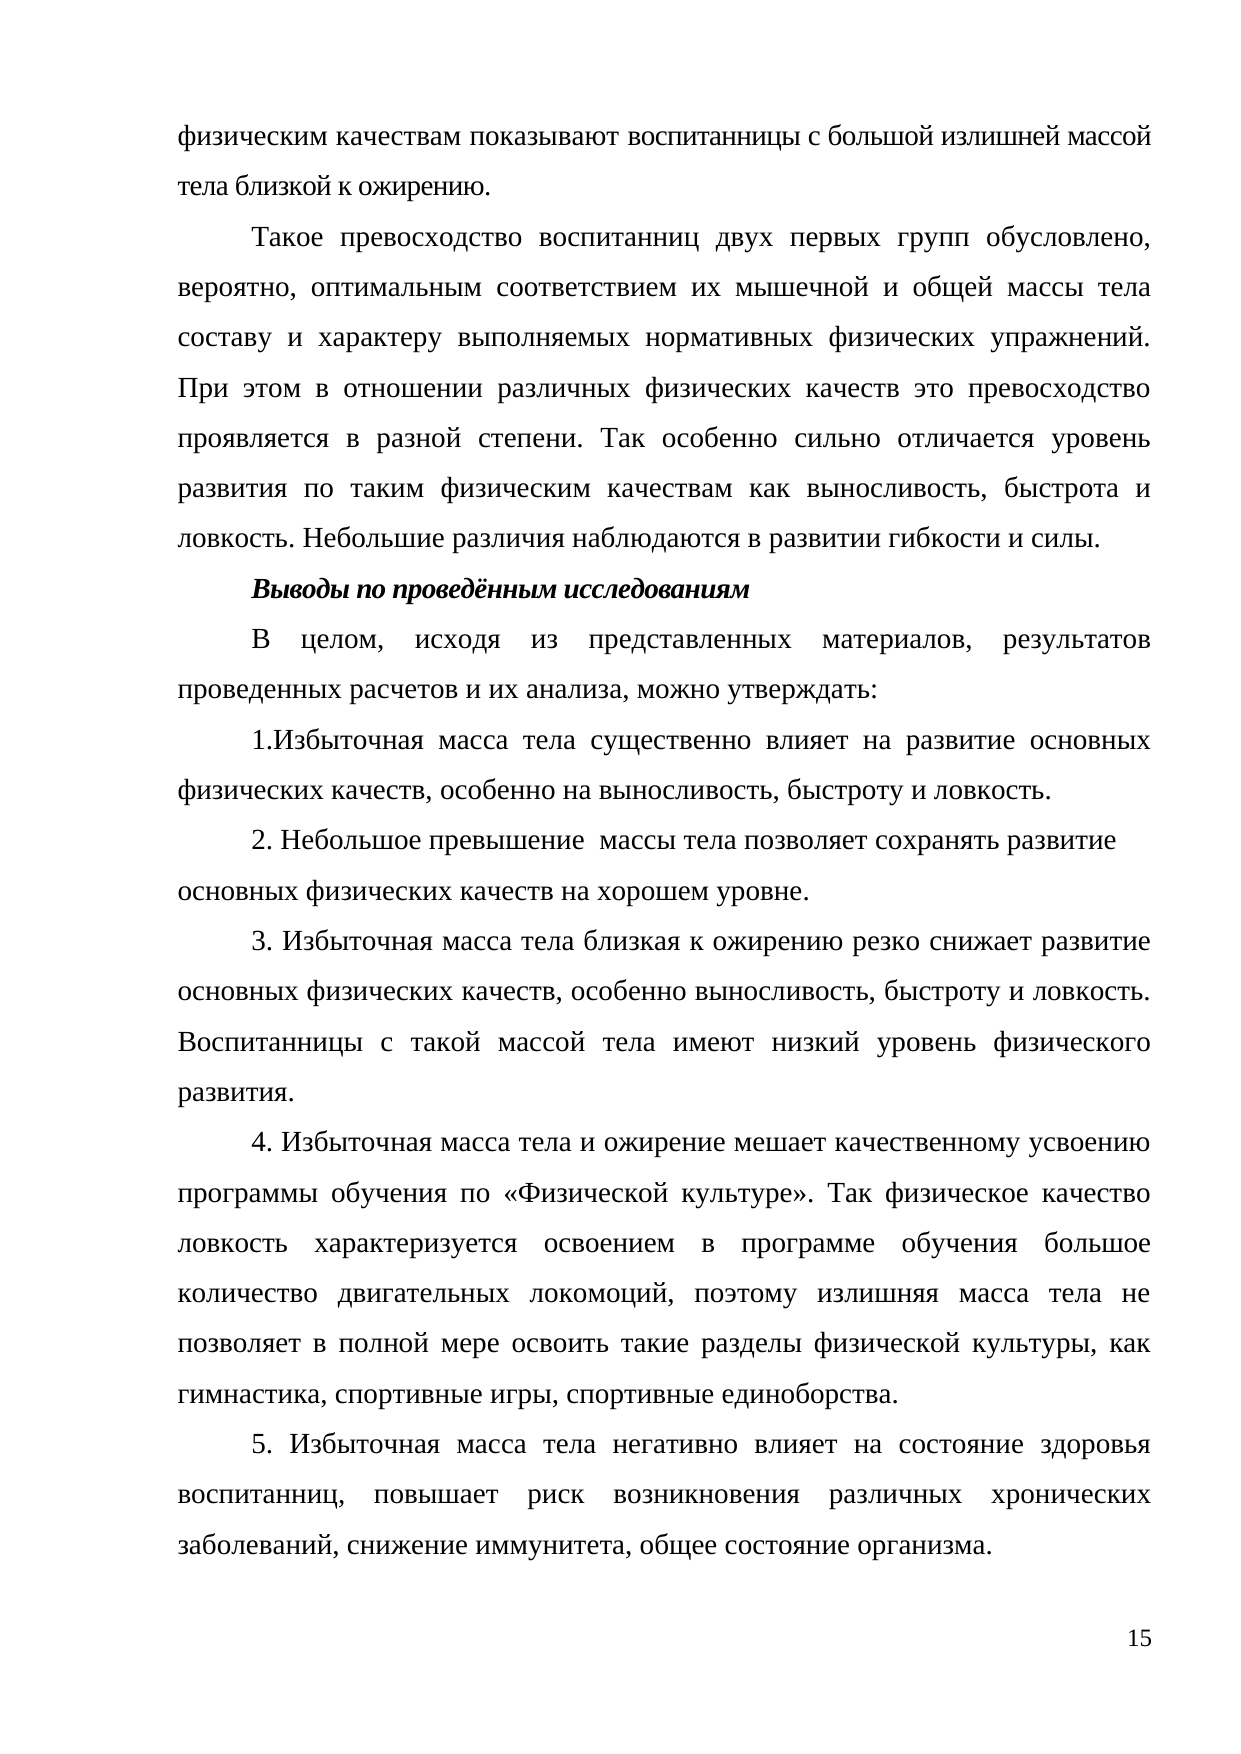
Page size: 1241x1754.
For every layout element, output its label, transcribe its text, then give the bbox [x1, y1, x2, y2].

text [177, 118, 1152, 202]
text 4. Избыточная масса тела и ожирение мешает качественному усвоению программы обучения по «Физической культуре». Так физическое качество ловкость характеризуется освоением в программе обучения большое количество двигательных локомоций, поэтому излишняя масса тела не позволяет в полной мере освоить такие разделы физической культуры, как гимнастика, спортивные игры, спортивные единоборства. [177, 1124, 1152, 1409]
text 3. Избыточная масса тела близкая к ожирению резко снижает развитие основных физических качеств, особенно выносливость, быстроту и ловкость. Воспитанницы с такой массой тела имеют низкий уровень физического развития. [177, 923, 1152, 1108]
text 2. Небольшое превышение массы тела позволяет сохранять развитие основных физических качеств на хорошем уровне. [177, 822, 1152, 906]
text Такое превосходство воспитанниц двух первых групп обусловлено, вероятно, оптимальным соответствием их мышечной и общей массы тела составу и характеру выполняемых нормативных физических упражнений. При этом в отношении различных физических качеств это превосходство проявляется в разной степени. Так особенно сильно отличается уровень развития по таким физическим качествам как выносливость, быстрота и ловкость. Небольшие различия наблюдаются в развитии гибкости и силы. [177, 219, 1152, 554]
text Выводы по проведённым исследованиям [177, 571, 1152, 604]
text 1.Избыточная масса тела существенно влияет на развитие основных физических качеств, особенно на выносливость, быстроту и ловкость. [177, 722, 1152, 806]
text В целом, исходя из представленных материалов, результатов проведенных расчетов и их анализа, можно утверждать: [177, 621, 1152, 705]
text 5. Избыточная масса тела негативно влияет на состояние здоровья воспитанниц, повышает риск возникновения различных хронических заболеваний, снижение иммунитета, общее состояние организма. [177, 1426, 1152, 1560]
